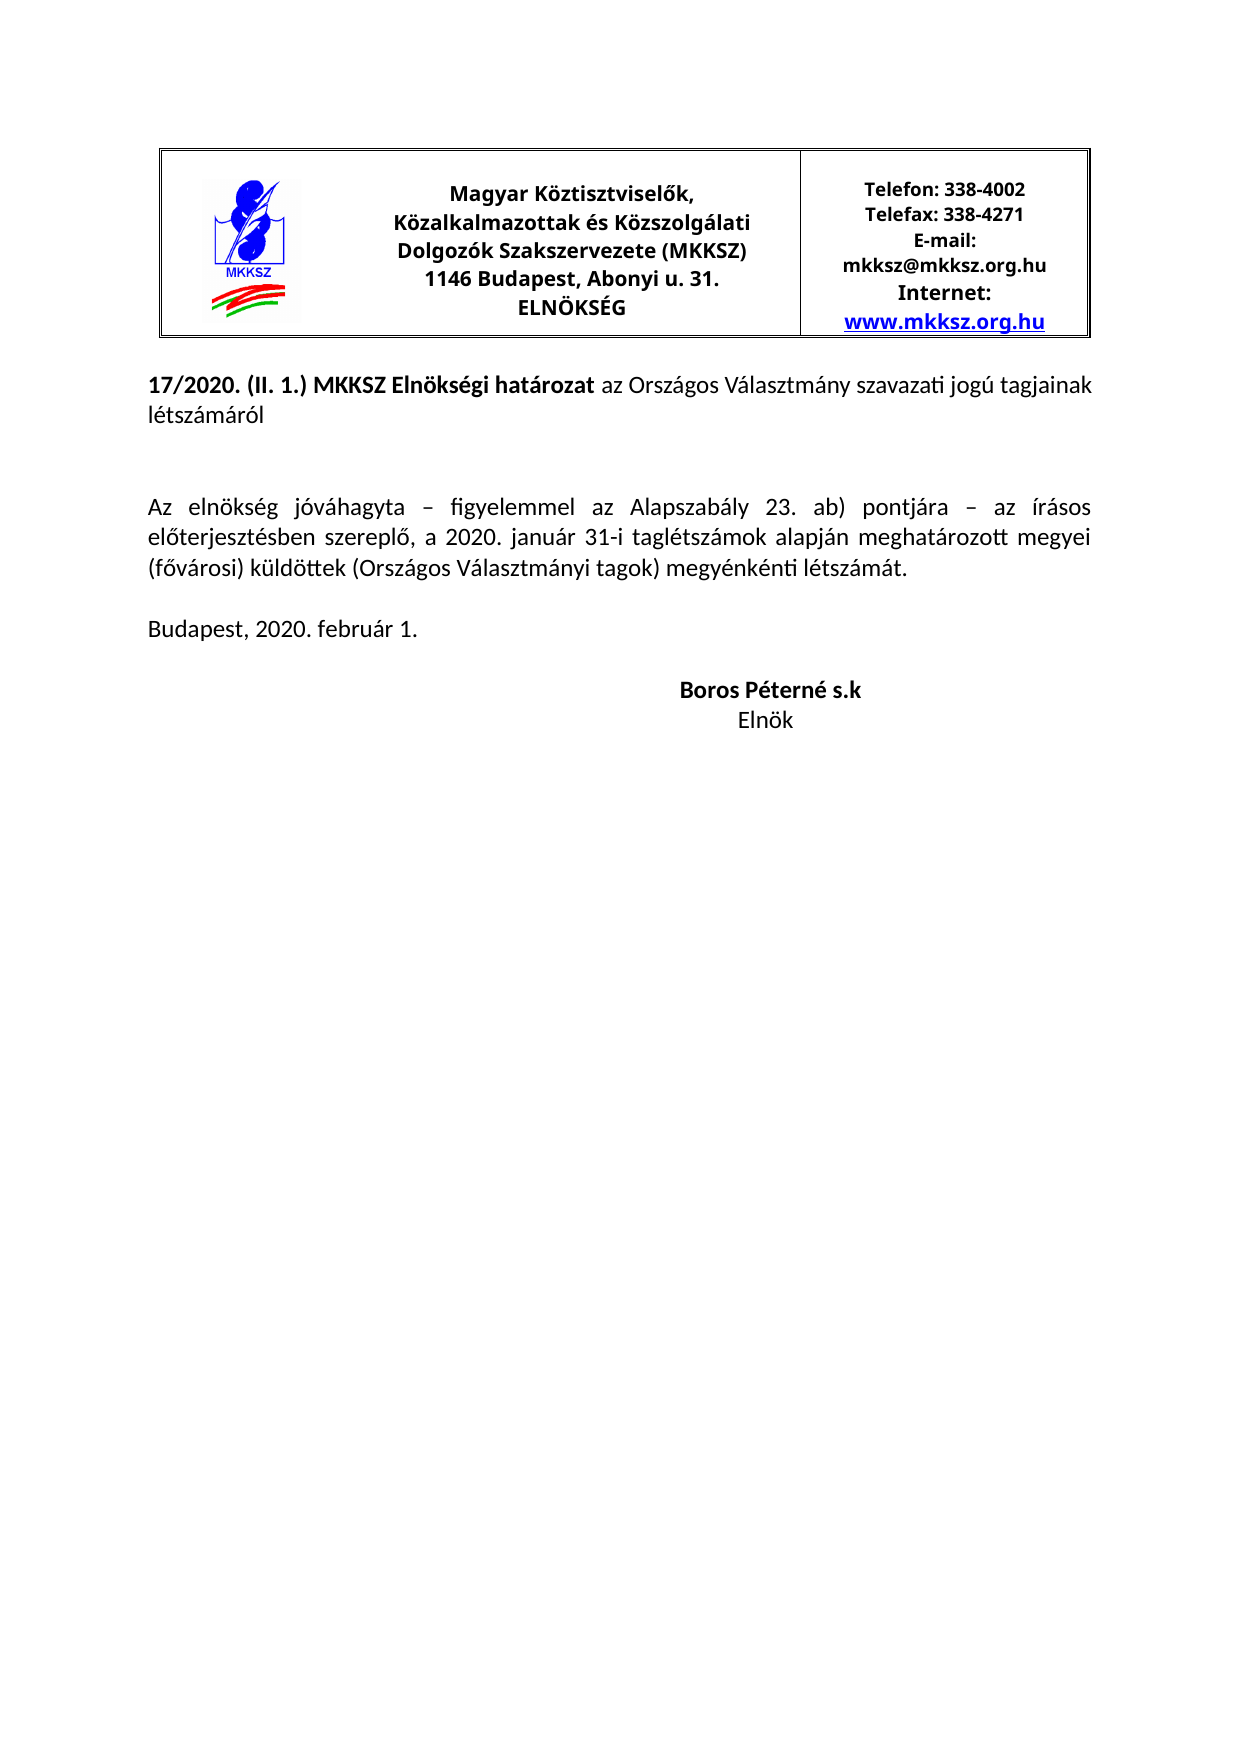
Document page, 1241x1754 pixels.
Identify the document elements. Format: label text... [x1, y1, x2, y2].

text Elnök [664, 704, 1093, 735]
text Budapest, 2020. február 1. [148, 613, 1093, 643]
text Az elnökség jóváhagyta – figyelemmel az Alapszabály 23. ab) pontjára – az írásos előterjesztésben szereplő, a 2020. január 31-i taglétszámok alapján meghatározott megyei (fővárosi) küldöttek (Országos Választmányi tagok) megyénkénti létszámát. [148, 491, 1093, 582]
table_header [162, 151, 343, 335]
text Boros Péterné s.k [148, 674, 1093, 704]
table_header Magyar Köztisztviselők, Közalkalmazottak és Közszolgálati Dolgozók Szakszervezete (MKKSZ) 1146 Budapest, Abonyi u. 31. ELNÖKSÉG [343, 151, 800, 335]
text 17/2020. (II. 1.) MKKSZ Elnökségi határozat az Országos Választmány szavazati jogú tagjainak létszámáról [148, 369, 1093, 430]
table_header Telefon: 338-4002 Telefax: 338-4271 E-mail: mkksz@mkksz.org.hu Internet: www.mkksz.org.hu [801, 151, 1087, 335]
